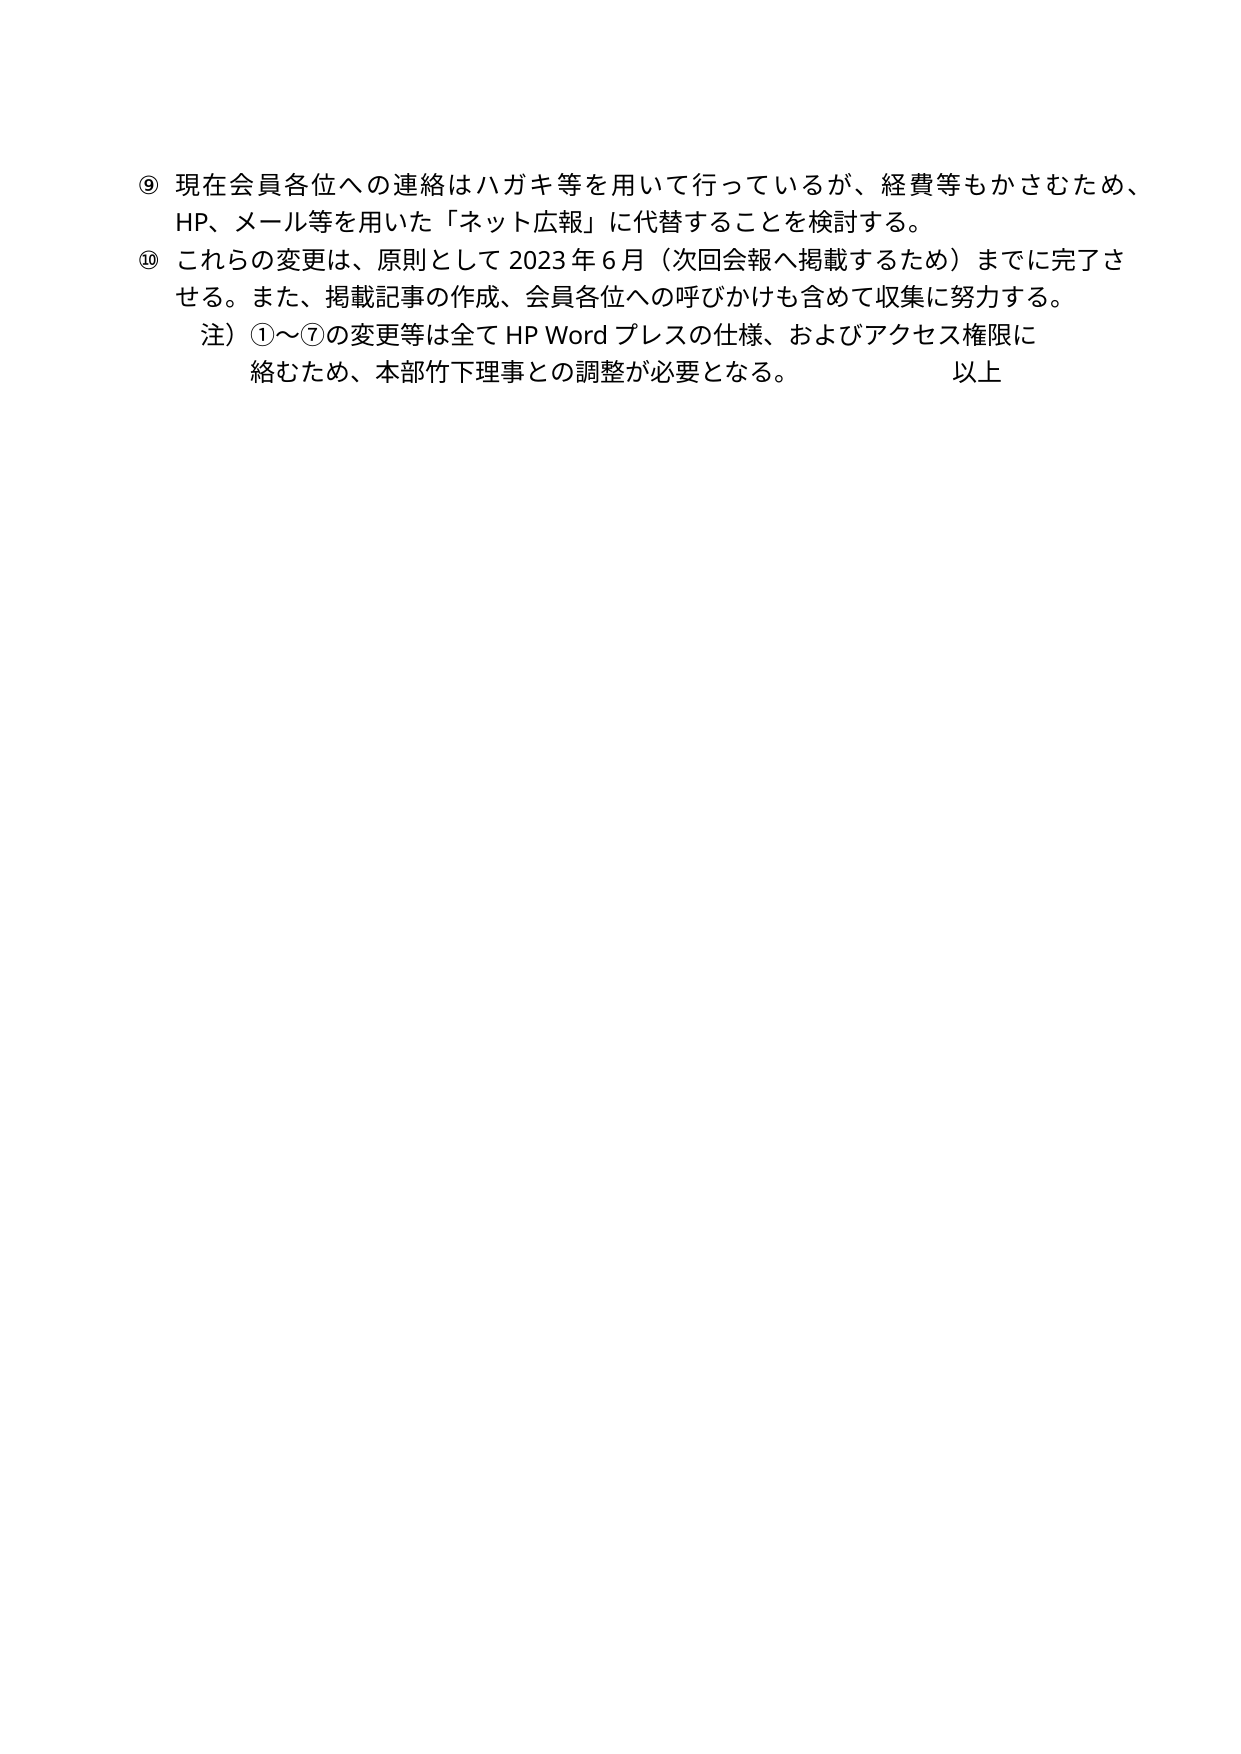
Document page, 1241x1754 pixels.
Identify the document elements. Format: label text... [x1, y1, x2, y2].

list 注）①～⑦の変更等は全てHP Wordプレスの仕様、およびアクセス権限に [175, 314, 1128, 352]
list 現在会員各位への連絡はハガキ等を用いて行っているが、経費等もかさむため、HP、メール等を用いた「ネット広報」に代替することを検討する。 [137, 164, 1128, 239]
list 絡むため、本部竹下理事との調整が必要となる。 以上 [175, 352, 1128, 389]
list これらの変更は、原則として2023年6月（次回会報へ掲載するため）までに完了させる。また、掲載記事の作成、会員各位への呼びかけも含めて収集に努力する。 [137, 239, 1128, 314]
